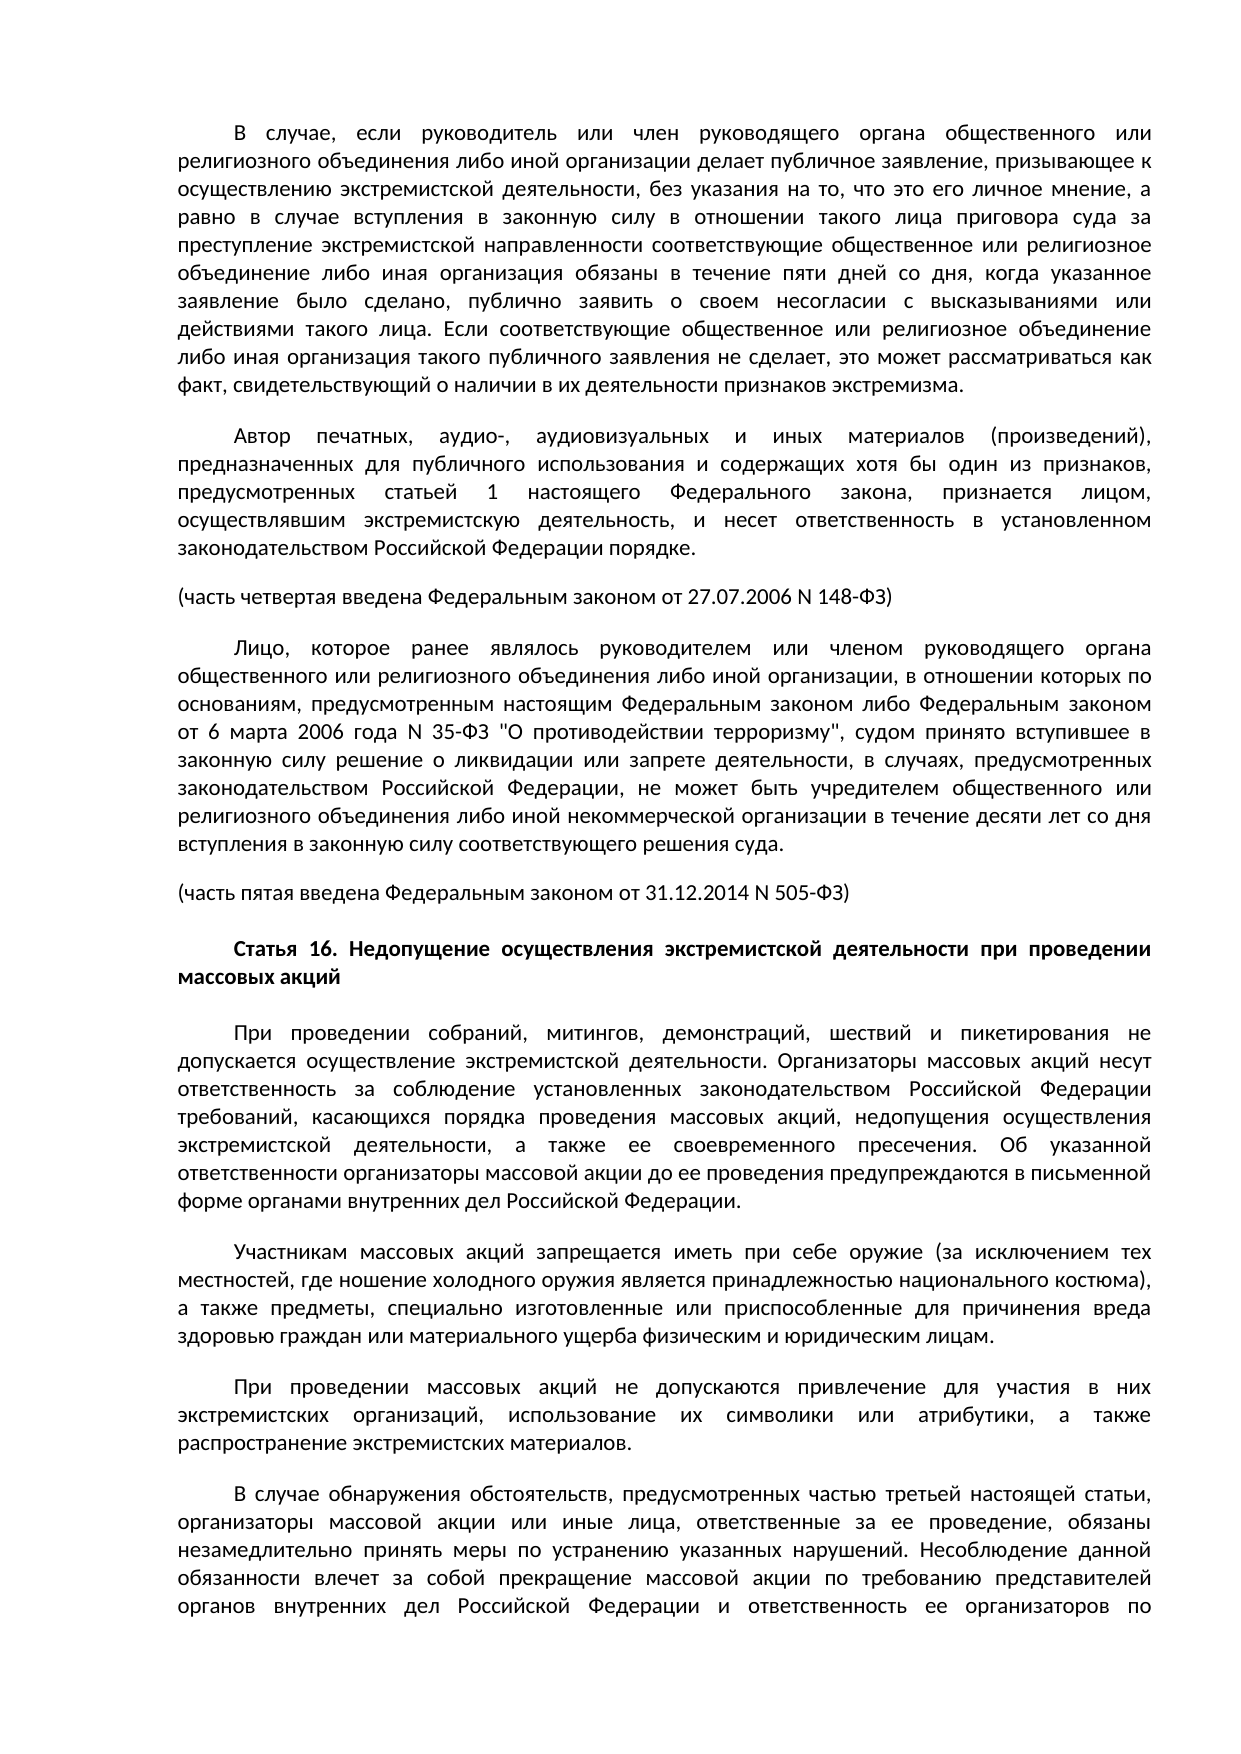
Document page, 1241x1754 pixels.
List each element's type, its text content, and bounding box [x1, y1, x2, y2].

text (часть четвертая введена Федеральным законом от 27.07.2006 N 148-ФЗ) [177, 582, 1152, 610]
text Участникам массовых акций запрещается иметь при себе оружие (за исключением тех местностей, где ношение холодного оружия является принадлежностью национального костюма), а также предметы, специально изготовленные или приспособленные для причинения вреда здоровью граждан или материального ущерба физическим и юридическим лицам. [177, 1237, 1152, 1349]
text (часть пятая введена Федеральным законом от 31.12.2014 N 505-ФЗ) [177, 878, 1152, 906]
text При проведении массовых акций не допускаются привлечение для участия в них экстремистских организаций, использование их символики или атрибутики, а также распространение экстремистских материалов. [177, 1372, 1152, 1456]
text Автор печатных, аудио-, аудиовизуальных и иных материалов (произведений), предназначенных для публичного использования и содержащих хотя бы один из признаков, предусмотренных статьей 1 настоящего Федерального закона, признается лицом, осуществлявшим экстремистскую деятельность, и несет ответственность в установленном законодательством Российской Федерации порядке. [177, 421, 1152, 561]
text Лицо, которое ранее являлось руководителем или членом руководящего органа общественного или религиозного объединения либо иной организации, в отношении которых по основаниям, предусмотренным настоящим Федеральным законом либо Федеральным законом от 6 марта 2006 года N 35-ФЗ "О противодействии терроризму", судом принято вступившее в законную силу решение о ликвидации или запрете деятельности, в случаях, предусмотренных законодательством Российской Федерации, не может быть учредителем общественного или религиозного объединения либо иной некоммерческой организации в течение десяти лет со дня вступления в законную силу соответствующего решения суда. [177, 633, 1152, 857]
text В случае, если руководитель или член руководящего органа общественного или религиозного объединения либо иной организации делает публичное заявление, призывающее к осуществлению экстремистской деятельности, без указания на то, что это его личное мнение, а равно в случае вступления в законную силу в отношении такого лица приговора суда за преступление экстремистской направленности соответствующие общественное или религиозное объединение либо иная организация обязаны в течение пяти дней со дня, когда указанное заявление было сделано, публично заявить о своем несогласии с высказываниями или действиями такого лица. Если соответствующие общественное или религиозное объединение либо иная организация такого публичного заявления не сделает, это может рассматриваться как факт, свидетельствующий о наличии в их деятельности признаков экстремизма. [177, 118, 1152, 398]
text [177, 1479, 1152, 1619]
title Статья 16. Недопущение осуществления экстремистской деятельности при проведении массовых акций [177, 934, 1152, 990]
text При проведении собраний, митингов, демонстраций, шествий и пикетирования не допускается осуществление экстремистской деятельности. Организаторы массовых акций несут ответственность за соблюдение установленных законодательством Российской Федерации требований, касающихся порядка проведения массовых акций, недопущения осуществления экстремистской деятельности, а также ее своевременного пресечения. Об указанной ответственности организаторы массовой акции до ее проведения предупреждаются в письменной форме органами внутренних дел Российской Федерации. [177, 1018, 1152, 1214]
